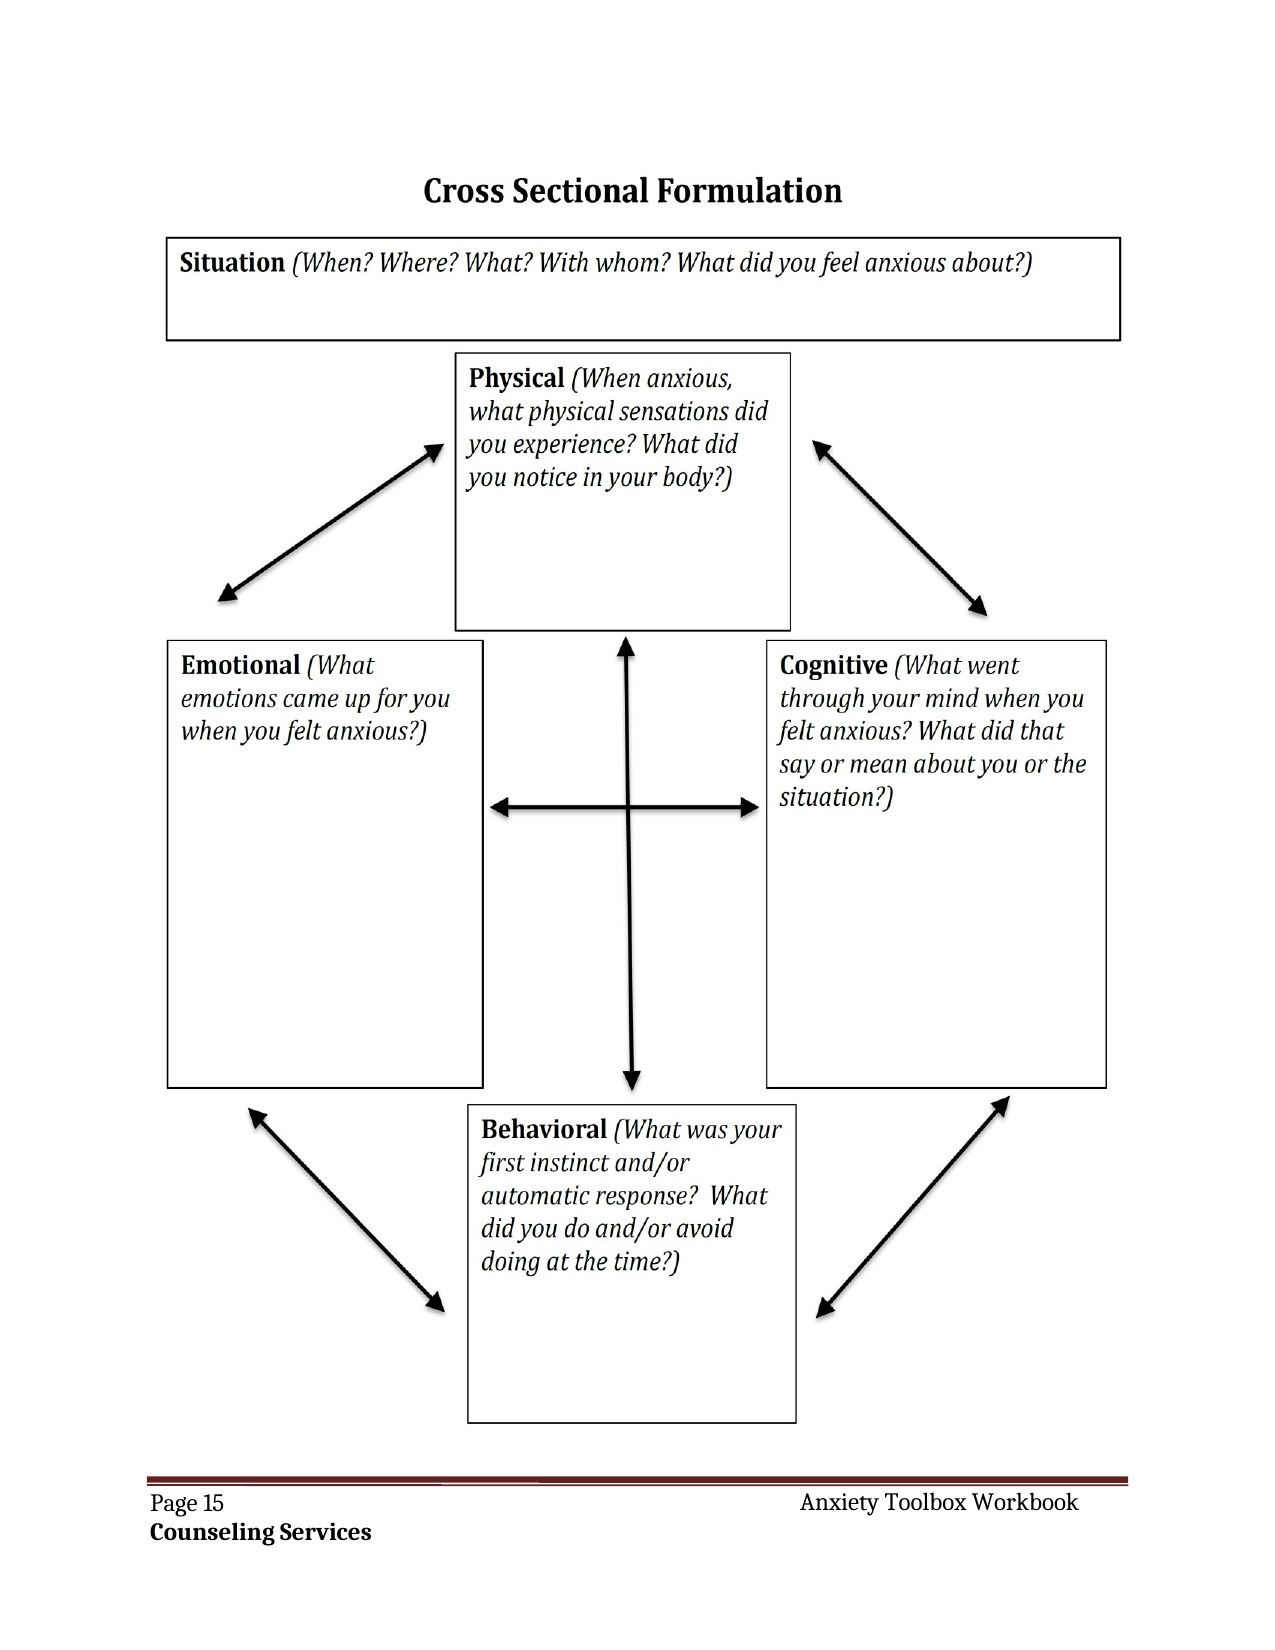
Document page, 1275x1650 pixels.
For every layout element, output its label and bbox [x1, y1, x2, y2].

picture [150, 150, 1125, 1433]
